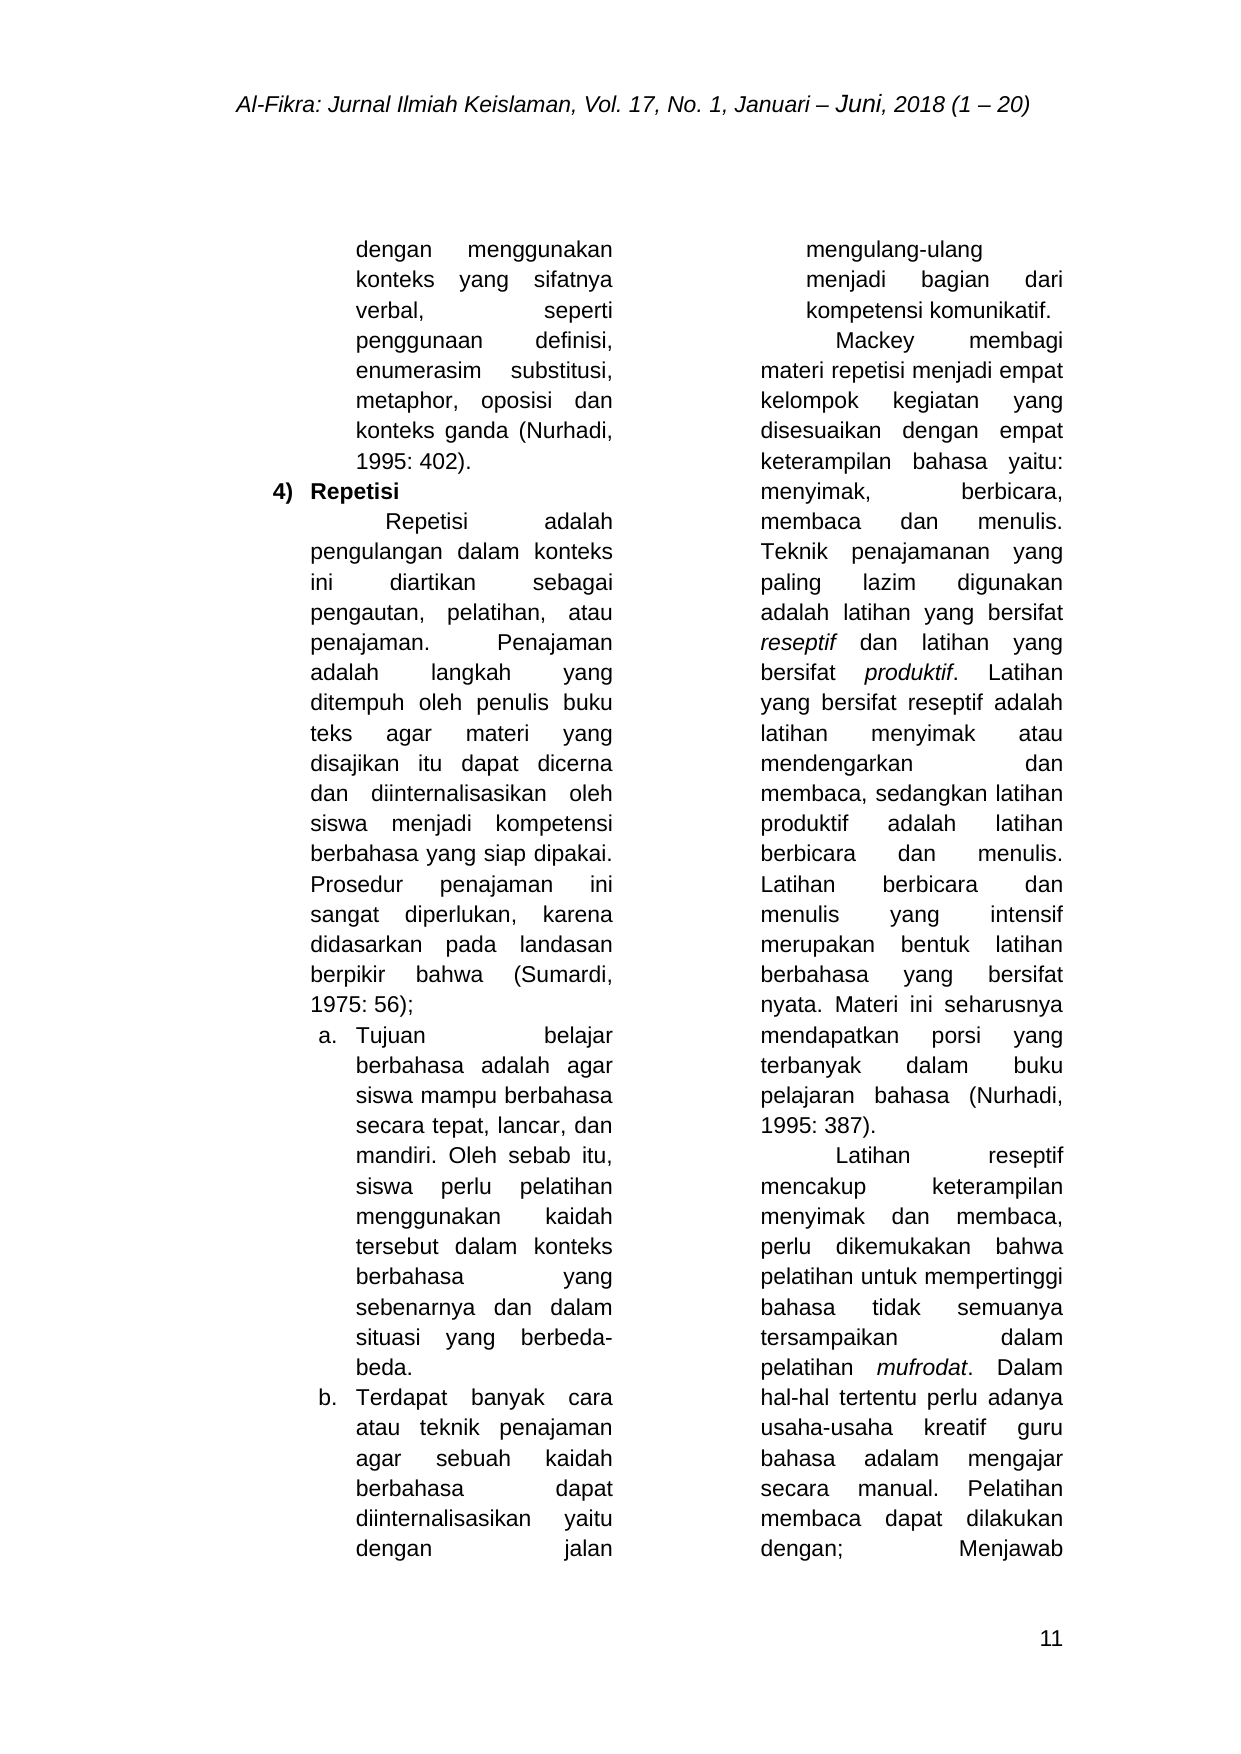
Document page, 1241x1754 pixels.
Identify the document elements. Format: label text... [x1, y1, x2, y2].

list Repetisi adalah pengulangan dalam konteks ini diartikan sebagai pengautan, pelatihan, atau penajaman. Penajaman adalah langkah yang ditempuh oleh penulis buku teks agar materi yang disajikan itu dapat dicerna dan diinternalisasikan oleh siswa menjadi kompetensi berbahasa yang siap dipakai. Prosedur penajaman ini sangat diperlukan, karena didasarkan pada landasan berpikir bahwa (Sumardi, 1975: 56); [310, 508, 613, 1018]
list Tujuan belajar berbahasa adalah agar siswa mampu berbahasa secara tepat, lancar, dan mandiri. Oleh sebab itu, siswa perlu pelatihan menggunakan kaidah tersebut dalam konteks berbahasa yang sebenarnya dan dalam situasi yang berbeda-beda. [318, 1022, 613, 1380]
list Terdapat banyak cara atau teknik penajaman agar sebuah kaidah berbahasa dapat diinternalisasikan yaitu dengan jalan mengulang-ulang menjadi bagian dari kompetensi komunikatif. [768, 236, 1063, 323]
list Repetisi [273, 478, 613, 504]
list Terdapat banyak cara atau teknik penajaman agar sebuah kaidah berbahasa dapat diinternalisasikan yaitu dengan jalan mengulang-ulang menjadi bagian dari kompetensi komunikatif. [318, 1384, 613, 1562]
list Mackey membagi materi repetisi menjadi empat kelompok kegiatan yang disesuaikan dengan empat keterampilan bahasa yaitu: menyimak, berbicara, membaca dan menulis. Teknik penajamanan yang paling lazim digunakan adalah latihan yang bersifat reseptif dan latihan yang bersifat produktif. Latihan yang bersifat reseptif adalah latihan menyimak atau mendengarkan dan membaca, sedangkan latihan produktif adalah latihan berbicara dan menulis. Latihan berbicara dan menulis yang intensif merupakan bentuk latihan berbahasa yang bersifat nyata. Materi ini seharusnya mendapatkan porsi yang terbanyak dalam buku pelajaran bahasa (Nurhadi, 1995: 387). [760, 327, 1063, 1139]
